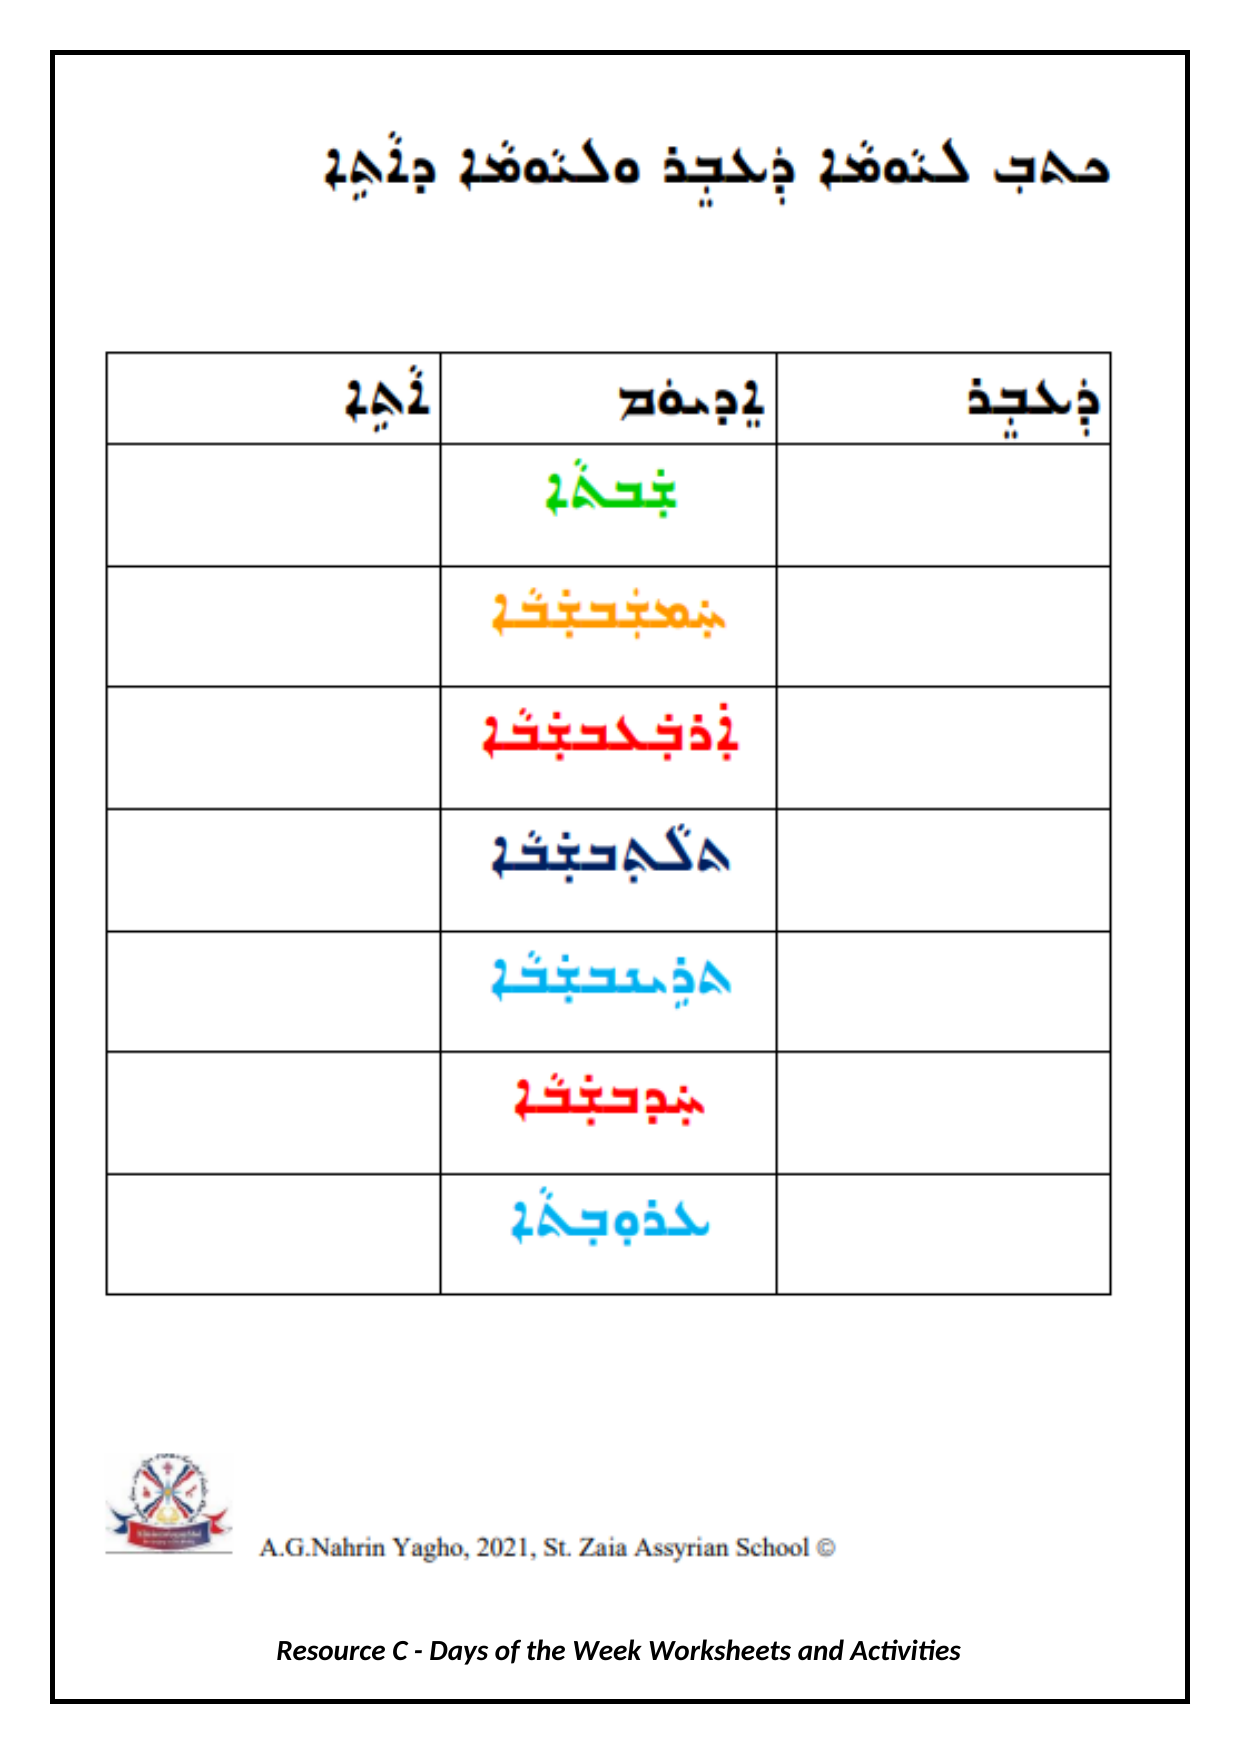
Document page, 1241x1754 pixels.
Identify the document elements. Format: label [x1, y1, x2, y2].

picture [75, 114, 1155, 1567]
text [75, 1632, 1165, 1668]
